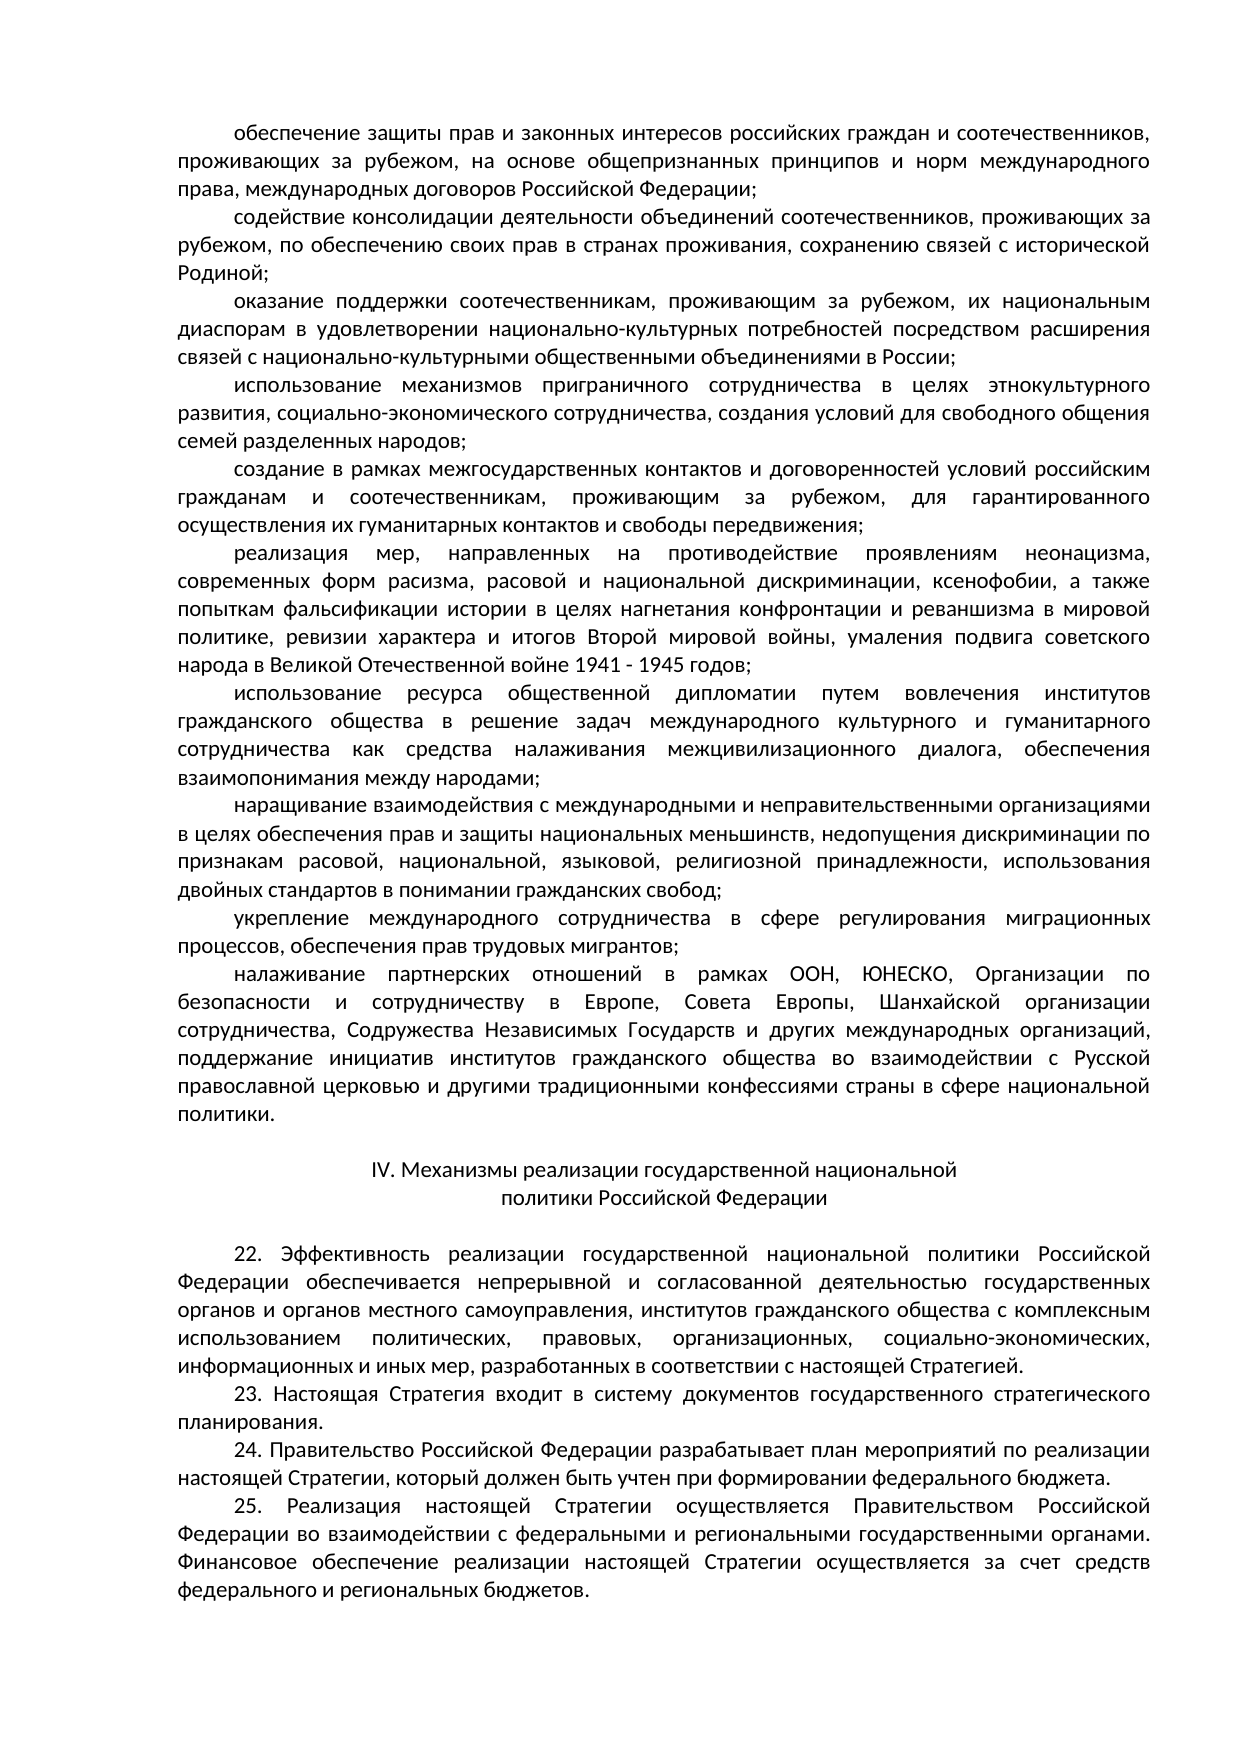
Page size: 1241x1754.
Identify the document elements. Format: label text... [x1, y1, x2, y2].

text оказание поддержки соотечественникам, проживающим за рубежом, их национальным диаспорам в удовлетворении национально-культурных потребностей посредством расширения связей с национально-культурными общественными объединениями в России; [177, 286, 1152, 370]
text наращивание взаимодействия с международными и неправительственными организациями в целях обеспечения прав и защиты национальных меньшинств, недопущения дискриминации по признакам расовой, национальной, языковой, религиозной принадлежности, использования двойных стандартов в понимании гражданских свобод; [177, 791, 1152, 903]
text обеспечение защиты прав и законных интересов российских граждан и соотечественников, проживающих за рубежом, на основе общепризнанных принципов и норм международного права, международных договоров Российской Федерации; [177, 118, 1152, 202]
text укрепление международного сотрудничества в сфере регулирования миграционных процессов, обеспечения прав трудовых мигрантов; [177, 903, 1152, 959]
text реализация мер, направленных на противодействие проявлениям неонацизма, современных форм расизма, расовой и национальной дискриминации, ксенофобии, а также попыткам фальсификации истории в целях нагнетания конфронтации и реваншизма в мировой политике, ревизии характера и итогов Второй мировой войны, умаления подвига советского народа в Великой Отечественной войне 1941 - 1945 годов; [177, 538, 1152, 678]
text политики Российской Федерации [177, 1183, 1152, 1211]
text содействие консолидации деятельности объединений соотечественников, проживающих за рубежом, по обеспечению своих прав в странах проживания, сохранению связей с исторической Родиной; [177, 202, 1152, 286]
text 24. Правительство Российской Федерации разрабатывает план мероприятий по реализации настоящей Стратегии, который должен быть учтен при формировании федерального бюджета. [177, 1435, 1152, 1491]
text использование механизмов приграничного сотрудничества в целях этнокультурного развития, социально-экономического сотрудничества, создания условий для свободного общения семей разделенных народов; [177, 370, 1152, 454]
text 25. Реализация настоящей Стратегии осуществляется Правительством Российской Федерации во взаимодействии с федеральными и региональными государственными органами. Финансовое обеспечение реализации настоящей Стратегии осуществляется за счет средств федерального и региональных бюджетов. [177, 1491, 1152, 1603]
text налаживание партнерских отношений в рамках ООН, ЮНЕСКО, Организации по безопасности и сотрудничеству в Европе, Совета Европы, Шанхайской организации сотрудничества, Содружества Независимых Государств и других международных организаций, поддержание инициатив институтов гражданского общества во взаимодействии с Русской православной церковью и другими традиционными конфессиями страны в сфере национальной политики. [177, 959, 1152, 1127]
text 22. Эффективность реализации государственной национальной политики Российской Федерации обеспечивается непрерывной и согласованной деятельностью государственных органов и органов местного самоуправления, институтов гражданского общества с комплексным использованием политических, правовых, организационных, социально-экономических, информационных и иных мер, разработанных в соответствии с настоящей Стратегией. [177, 1239, 1152, 1379]
text создание в рамках межгосударственных контактов и договоренностей условий российским гражданам и соотечественникам, проживающим за рубежом, для гарантированного осуществления их гуманитарных контактов и свободы передвижения; [177, 454, 1152, 538]
text IV. Механизмы реализации государственной национальной [177, 1155, 1152, 1183]
text использование ресурса общественной дипломатии путем вовлечения институтов гражданского общества в решение задач международного культурного и гуманитарного сотрудничества как средства налаживания межцивилизационного диалога, обеспечения взаимопонимания между народами; [177, 678, 1152, 791]
text 23. Настоящая Стратегия входит в систему документов государственного стратегического планирования. [177, 1379, 1152, 1435]
